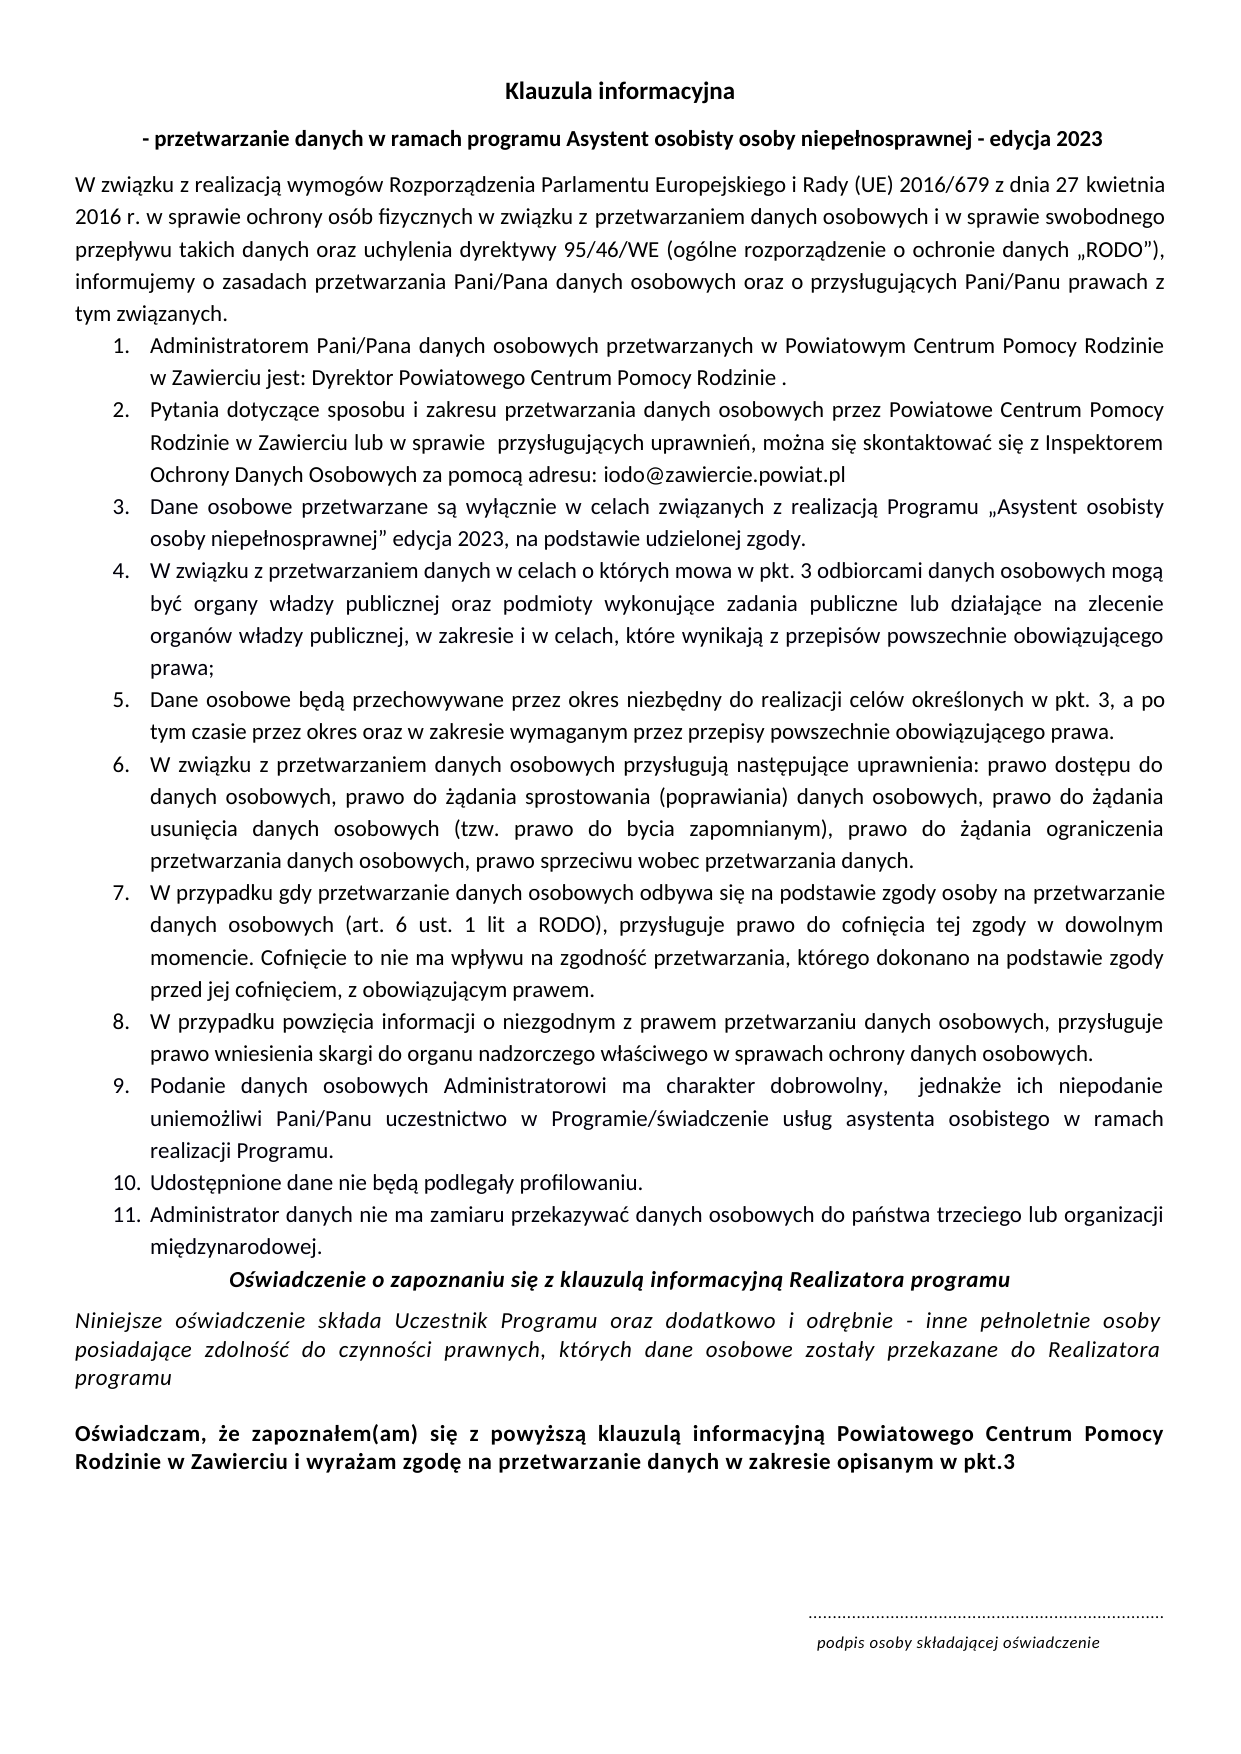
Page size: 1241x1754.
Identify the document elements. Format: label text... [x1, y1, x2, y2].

list Administrator danych nie ma zamiaru przekazywać danych osobowych do państwa trzeciego lub organizacji międzynarodowej. [112, 1200, 1165, 1261]
list Dane osobowe będą przechowywane przez okres niezbędny do realizacji celów określonych w pkt. 3, a po tym czasie przez okres oraz w zakresie wymaganym przez przepisy powszechnie obowiązującego prawa. [112, 685, 1165, 746]
text - przetwarzanie danych w ramach programu Asystent osobisty osoby niepełnosprawnej - edycja 2023 [75, 124, 1165, 152]
list Administratorem Pani/Pana danych osobowych przetwarzanych w Powiatowym Centrum Pomocy Rodzinie w Zawierciu jest: Dyrektor Powiatowego Centrum Pomocy Rodzinie . [112, 331, 1165, 391]
list W związku z przetwarzaniem danych osobowych przysługują następujące uprawnienia: prawo dostępu do danych osobowych, prawo do żądania sprostowania (poprawiania) danych osobowych, prawo do żądania usunięcia danych osobowych (tzw. prawo do bycia zapomnianym), prawo do żądania ograniczenia przetwarzania danych osobowych, prawo sprzeciwu wobec przetwarzania danych. [112, 750, 1165, 874]
text Oświadczenie o zapoznaniu się z klauzulą informacyjną Realizatora programu [75, 1265, 1165, 1293]
list Udostępnione dane nie będą podlegały profilowaniu. [112, 1168, 1165, 1196]
text W związku z realizacją wymogów Rozporządzenia Parlamentu Europejskiego i Rady (UE) 2016/679 z dnia 27 kwietnia 2016 r. w sprawie ochrony osób fizycznych w związku z przetwarzaniem danych osobowych i w sprawie swobodnego przepływu takich danych oraz uchylenia dyrektywy 95/46/WE (ogólne rozporządzenie o ochronie danych „RODO”), informujemy o zasadach przetwarzania Pani/Pana danych osobowych oraz o przysługujących Pani/Panu prawach z tym związanych. [75, 170, 1165, 327]
list Podanie danych osobowych Administratorowi ma charakter dobrowolny, jednakże ich niepodanie uniemożliwi Pani/Panu uczestnictwo w Programie/świadczenie usług asystenta osobistego w ramach realizacji Programu. [112, 1072, 1165, 1164]
list W przypadku powzięcia informacji o niezgodnym z prawem przetwarzaniu danych osobowych, przysługuje prawo wniesienia skargi do organu nadzorczego właściwego w sprawach ochrony danych osobowych. [112, 1007, 1165, 1067]
list Dane osobowe przetwarzane są wyłącznie w celach związanych z realizacją Programu „Asystent osobisty osoby niepełnosprawnej” edycja 2023, na podstawie udzielonej zgody. [112, 492, 1165, 552]
text podpis osoby składającej oświadczenie [75, 1632, 1165, 1653]
text Klauzula informacyjna [75, 75, 1165, 106]
text Niniejsze oświadczenie składa Uczestnik Programu oraz dodatkowo i odrębnie - inne pełnoletnie osoby posiadające zdolność do czynności prawnych, których dane osobowe zostały przekazane do Realizatora programu [75, 1307, 1165, 1391]
text Oświadczam, że zapoznałem(am) się z powyższą klauzulą informacyjną Powiatowego Centrum Pomocy Rodzinie w Zawierciu i wyrażam zgodę na przetwarzanie danych w zakresie opisanym w pkt.3 [75, 1419, 1165, 1475]
list W związku z przetwarzaniem danych w celach o których mowa w pkt. 3 odbiorcami danych osobowych mogą być organy władzy publicznej oraz podmioty wykonujące zadania publiczne lub działające na zlecenie organów władzy publicznej, w zakresie i w celach, które wynikają z przepisów powszechnie obowiązującego prawa; [112, 557, 1165, 681]
list Pytania dotyczące sposobu i zakresu przetwarzania danych osobowych przez Powiatowe Centrum Pomocy Rodzinie w Zawierciu lub w sprawie przysługujących uprawnień, można się skontaktować się z Inspektorem Ochrony Danych Osobowych za pomocą adresu: iodo@zawiercie.powiat.pl [112, 396, 1165, 488]
text .......................................................................... [75, 1602, 1165, 1622]
list W przypadku gdy przetwarzanie danych osobowych odbywa się na podstawie zgody osoby na przetwarzanie danych osobowych (art. 6 ust. 1 lit a RODO), przysługuje prawo do cofnięcia tej zgody w dowolnym momencie. Cofnięcie to nie ma wpływu na zgodność przetwarzania, którego dokonano na podstawie zgody przed jej cofnięciem, z obowiązującym prawem. [112, 878, 1165, 1003]
